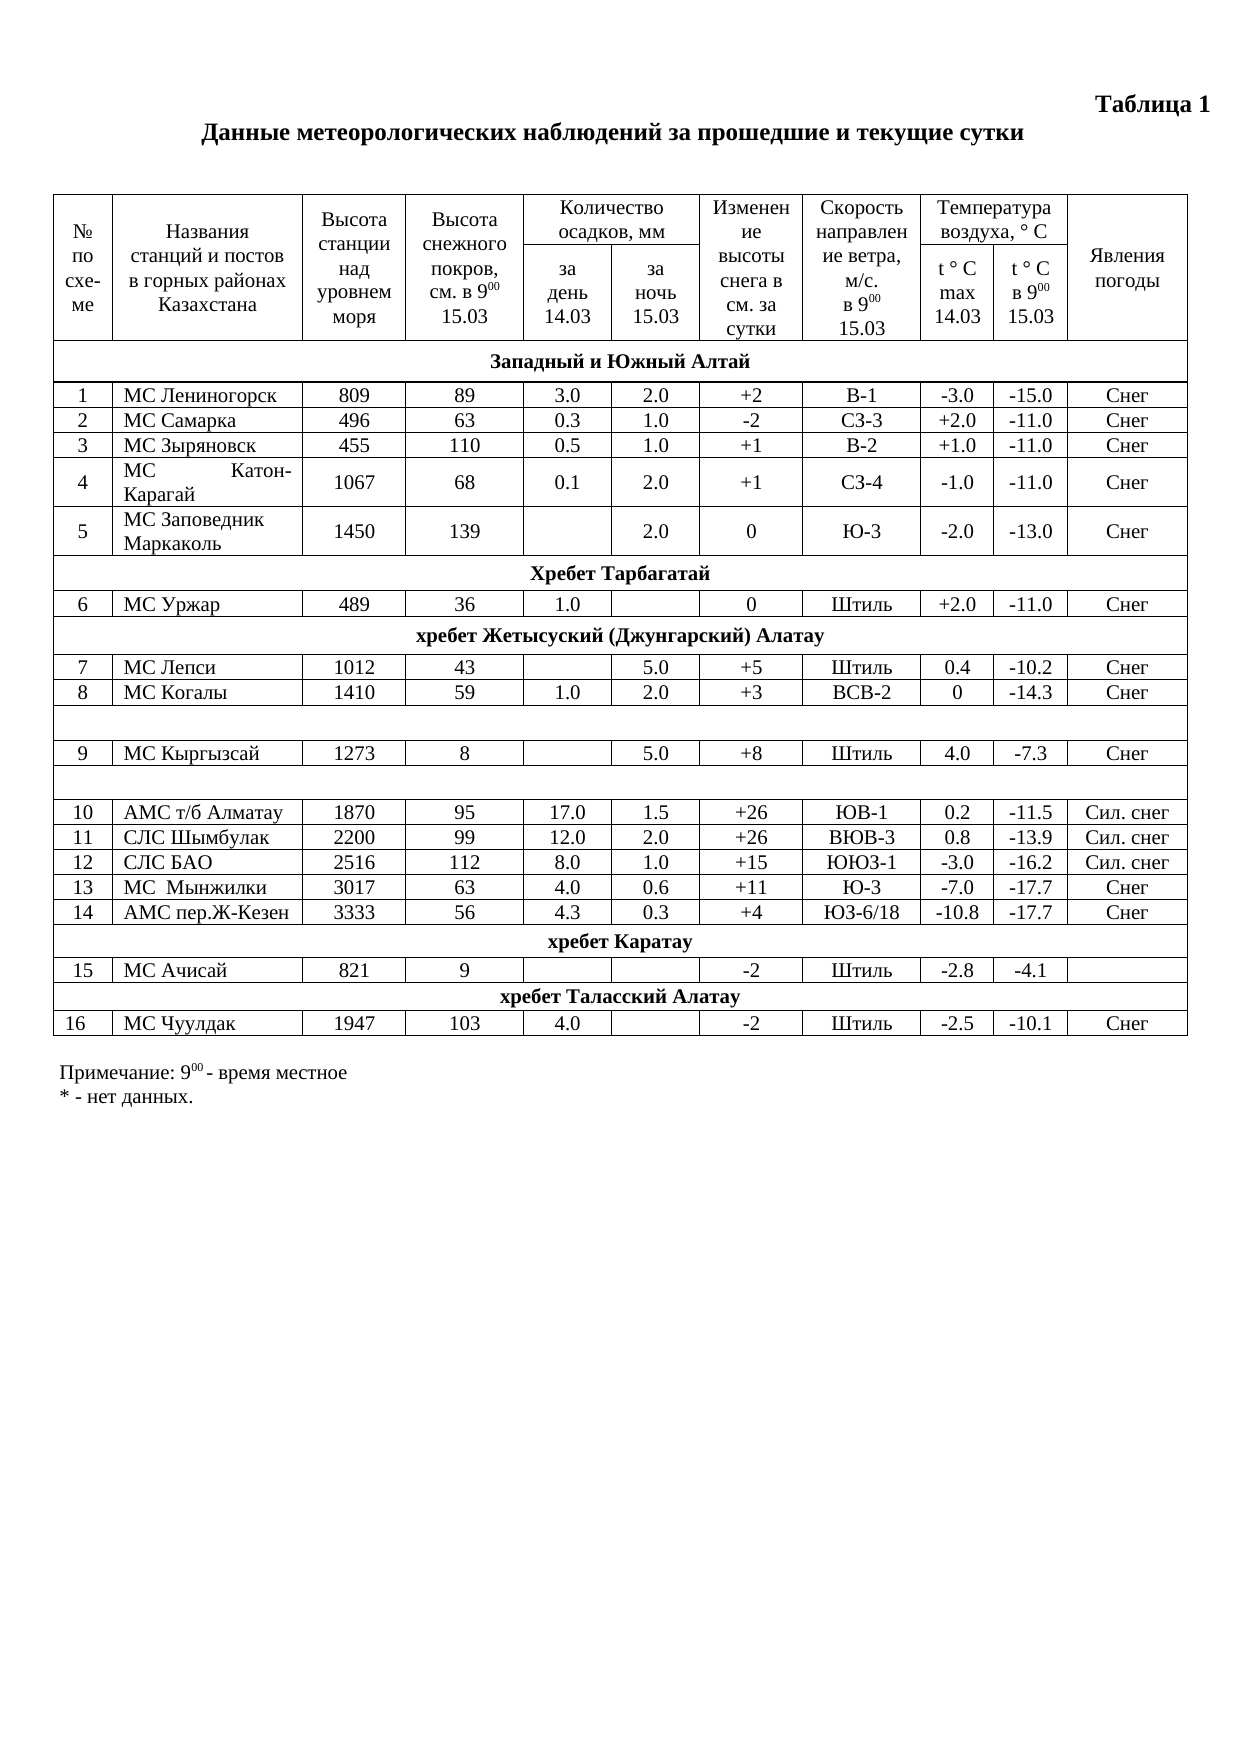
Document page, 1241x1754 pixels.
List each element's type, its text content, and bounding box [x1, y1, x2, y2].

table_cell 3017 [303, 875, 405, 899]
table_cell -3.0 [921, 383, 993, 407]
table_cell Сил. снег [1068, 800, 1187, 824]
table_cell Хребет Тарбагатай [54, 556, 1187, 590]
table_cell за день 14.03 [524, 245, 611, 340]
text * - нет данных. [59, 1084, 1211, 1108]
table_cell 11 [54, 825, 112, 849]
table_cell -2 [700, 958, 802, 982]
table_cell В-1 [803, 383, 920, 407]
table_cell +8 [700, 741, 802, 764]
table_cell МС Заповедник Маркаколь [113, 507, 302, 555]
table_cell 5 [54, 507, 112, 555]
table_cell 496 [303, 408, 405, 432]
table_cell +11 [700, 875, 802, 899]
table_cell Снег [1068, 1011, 1187, 1035]
table_cell -2 [700, 408, 802, 432]
table_cell СЛС БАО [113, 850, 302, 874]
table_cell Сил. снег [1068, 825, 1187, 849]
table_cell 0.6 [612, 875, 699, 899]
table_cell [1068, 958, 1187, 982]
table_cell 0.1 [524, 458, 611, 506]
table_header Изменение высоты снега в см. за сутки [700, 195, 802, 340]
table_header Скорость направление ветра, м/с. в 900 15.03 [803, 195, 920, 340]
table_cell -11.0 [994, 458, 1067, 506]
table_cell МС Лепси [113, 655, 302, 679]
table_cell -2.8 [921, 958, 993, 982]
table_cell 0.8 [921, 825, 993, 849]
table_cell Ю-3 [803, 507, 920, 555]
table_cell Снег [1068, 680, 1187, 704]
table_header Явления погоды [1068, 195, 1187, 340]
table_cell хребет Каратау [54, 925, 1187, 957]
table_cell -11.5 [994, 800, 1067, 824]
table_cell -17.7 [994, 900, 1067, 924]
table_header Количество осадков, мм [524, 195, 699, 243]
table_cell 5.0 [612, 741, 699, 764]
table_cell +5 [700, 655, 802, 679]
table_cell 4.3 [524, 900, 611, 924]
table_cell 3.0 [524, 383, 611, 407]
table_cell +2 [700, 383, 802, 407]
table_cell 0 [921, 680, 993, 704]
table_cell [612, 958, 699, 982]
table_cell Западный и Южный Алтай [54, 341, 1187, 381]
table_cell 9 [406, 958, 523, 982]
table_cell МС Когалы [113, 680, 302, 704]
table_cell [524, 958, 611, 982]
table_cell 2.0 [612, 383, 699, 407]
table_cell -11.0 [994, 433, 1067, 457]
table_cell 63 [406, 408, 523, 432]
table_cell [54, 706, 1187, 739]
table_header Высота станции над уровнем моря [303, 195, 405, 340]
table_cell 2200 [303, 825, 405, 849]
table_cell +2.0 [921, 408, 993, 432]
table_cell Штиль [803, 655, 920, 679]
table_cell 0 [700, 591, 802, 616]
table_cell +4 [700, 900, 802, 924]
table_cell 112 [406, 850, 523, 874]
table_cell [612, 591, 699, 616]
table_header Высота снежного покров, см. в 900 15.03 [406, 195, 523, 340]
table_cell 1.5 [612, 800, 699, 824]
table_cell Снег [1068, 591, 1187, 616]
table_cell 0.5 [524, 433, 611, 457]
table_cell 110 [406, 433, 523, 457]
table_cell 8 [406, 741, 523, 764]
table_cell 63 [406, 875, 523, 899]
table_cell хребет Жетысуский (Джунгарский) Алатау [54, 617, 1187, 654]
table_cell 3 [54, 433, 112, 457]
table_cell +1.0 [921, 433, 993, 457]
table_cell -10.8 [921, 900, 993, 924]
table_cell [524, 655, 611, 679]
table_cell t ° С mаx 14.03 [921, 245, 993, 340]
table_cell 821 [303, 958, 405, 982]
table_cell АМС т/б Алматау [113, 800, 302, 824]
table_cell 2.0 [612, 507, 699, 555]
table_cell СЛС Шымбулак [113, 825, 302, 849]
table_cell 1 [54, 383, 112, 407]
table_cell 1012 [303, 655, 405, 679]
table_cell -2 [700, 1011, 802, 1035]
table_cell -14.3 [994, 680, 1067, 704]
table_cell 1947 [303, 1011, 405, 1035]
table_cell 0.4 [921, 655, 993, 679]
table_cell [524, 741, 611, 764]
table_header Названия станций и постов в горных районах Казахстана [113, 195, 302, 340]
table_cell +1 [700, 433, 802, 457]
table_cell МС Уржар [113, 591, 302, 616]
table_cell 4.0 [524, 875, 611, 899]
table_cell +3 [700, 680, 802, 704]
table_cell хребет Таласский Алатау [54, 983, 1187, 1010]
table_cell 13 [54, 875, 112, 899]
table_cell МС Кыргызсай [113, 741, 302, 764]
table_cell 36 [406, 591, 523, 616]
table_cell +15 [700, 850, 802, 874]
table_cell СЗ-3 [803, 408, 920, 432]
table_cell 12 [54, 850, 112, 874]
table_cell СЗ-4 [803, 458, 920, 506]
table_cell МС Лениногорск [113, 383, 302, 407]
table_cell +26 [700, 825, 802, 849]
table_cell 489 [303, 591, 405, 616]
table_cell Штиль [803, 591, 920, 616]
table_cell 1410 [303, 680, 405, 704]
table_cell ЮЮЗ-1 [803, 850, 920, 874]
table_cell Сил. снег [1068, 850, 1187, 874]
table_cell -13.9 [994, 825, 1067, 849]
table_cell 103 [406, 1011, 523, 1035]
table_cell 0.3 [524, 408, 611, 432]
table_cell +1 [700, 458, 802, 506]
table_cell 0 [700, 507, 802, 555]
table_cell ВЮВ-3 [803, 825, 920, 849]
table_cell 2.0 [612, 458, 699, 506]
table_cell 4.0 [524, 1011, 611, 1035]
table_cell -7.0 [921, 875, 993, 899]
table_cell 12.0 [524, 825, 611, 849]
table_cell 7 [54, 655, 112, 679]
table_cell 17.0 [524, 800, 611, 824]
table_cell 99 [406, 825, 523, 849]
table_cell 95 [406, 800, 523, 824]
table_cell 1870 [303, 800, 405, 824]
table_cell ЮЗ-6/18 [803, 900, 920, 924]
table_cell 3333 [303, 900, 405, 924]
table_cell 16 [54, 1011, 112, 1035]
table_cell 1067 [303, 458, 405, 506]
table_cell 15 [54, 958, 112, 982]
table_cell Снег [1068, 655, 1187, 679]
table_cell 809 [303, 383, 405, 407]
text Примечание: 900 - время местное [59, 1060, 1211, 1084]
table_cell 139 [406, 507, 523, 555]
table_cell t ° С в 900 15.03 [994, 245, 1067, 340]
table_cell Снег [1068, 458, 1187, 506]
table_cell Снег [1068, 875, 1187, 899]
table_cell 5.0 [612, 655, 699, 679]
table_cell +2.0 [921, 591, 993, 616]
table_cell 2.0 [612, 825, 699, 849]
table_cell Штиль [803, 1011, 920, 1035]
table_cell 1.0 [612, 408, 699, 432]
table_cell 6 [54, 591, 112, 616]
table_cell -1.0 [921, 458, 993, 506]
table_cell Штиль [803, 958, 920, 982]
table_cell -16.2 [994, 850, 1067, 874]
table_cell 0.2 [921, 800, 993, 824]
table_header Температура воздуха, ° C [921, 195, 1067, 243]
table_cell -2.5 [921, 1011, 993, 1035]
table_header № по схе-ме [54, 195, 112, 340]
table_cell -7.3 [994, 741, 1067, 764]
table_cell 43 [406, 655, 523, 679]
table_cell за ночь 15.03 [612, 245, 699, 340]
table_cell АМС пер.Ж-Кезен [113, 900, 302, 924]
table_cell МС Чуулдак [113, 1011, 302, 1035]
table_cell +26 [700, 800, 802, 824]
table_cell -4.1 [994, 958, 1067, 982]
table_cell 9 [54, 741, 112, 764]
table_cell Снег [1068, 408, 1187, 432]
table_cell МС Мынжилки [113, 875, 302, 899]
table_cell 455 [303, 433, 405, 457]
table_cell Ю-3 [803, 875, 920, 899]
table_cell 1273 [303, 741, 405, 764]
table_cell -17.7 [994, 875, 1067, 899]
table_cell -15.0 [994, 383, 1067, 407]
table_cell 0.3 [612, 900, 699, 924]
table_cell 2 [54, 408, 112, 432]
table_cell Снег [1068, 507, 1187, 555]
table_cell 56 [406, 900, 523, 924]
table_cell Снег [1068, 433, 1187, 457]
table_cell 1.0 [612, 850, 699, 874]
table_cell ВСВ-2 [803, 680, 920, 704]
table_cell 8.0 [524, 850, 611, 874]
table_cell -11.0 [994, 591, 1067, 616]
table_cell 1450 [303, 507, 405, 555]
subtitle Таблица 1 [15, 89, 1211, 117]
table_cell -13.0 [994, 507, 1067, 555]
table_cell [54, 766, 1187, 799]
table_cell 1.0 [524, 680, 611, 704]
table_cell [524, 507, 611, 555]
table_cell 2.0 [612, 680, 699, 704]
table_cell 89 [406, 383, 523, 407]
table_cell 14 [54, 900, 112, 924]
table_cell 8 [54, 680, 112, 704]
table_cell 4 [54, 458, 112, 506]
table_cell 68 [406, 458, 523, 506]
table_cell Снег [1068, 741, 1187, 764]
table_cell [612, 1011, 699, 1035]
table_cell МС Зыряновск [113, 433, 302, 457]
table_cell 1.0 [524, 591, 611, 616]
table_cell МС Катон-Карагай [113, 458, 302, 506]
table_cell 59 [406, 680, 523, 704]
table_cell МС Ачисай [113, 958, 302, 982]
table_cell -3.0 [921, 850, 993, 874]
table_cell Снег [1068, 383, 1187, 407]
table_cell 4.0 [921, 741, 993, 764]
table_cell -10.2 [994, 655, 1067, 679]
subtitle Данные метеорологических наблюдений за прошедшие и текущие сутки [15, 117, 1211, 146]
table_cell 1.0 [612, 433, 699, 457]
table_cell МС Самарка [113, 408, 302, 432]
table_cell -10.1 [994, 1011, 1067, 1035]
table_cell -2.0 [921, 507, 993, 555]
table_cell -11.0 [994, 408, 1067, 432]
table_cell Снег [1068, 900, 1187, 924]
table_cell Штиль [803, 741, 920, 764]
table_cell В-2 [803, 433, 920, 457]
table_cell ЮВ-1 [803, 800, 920, 824]
table_cell 2516 [303, 850, 405, 874]
table_cell 10 [54, 800, 112, 824]
